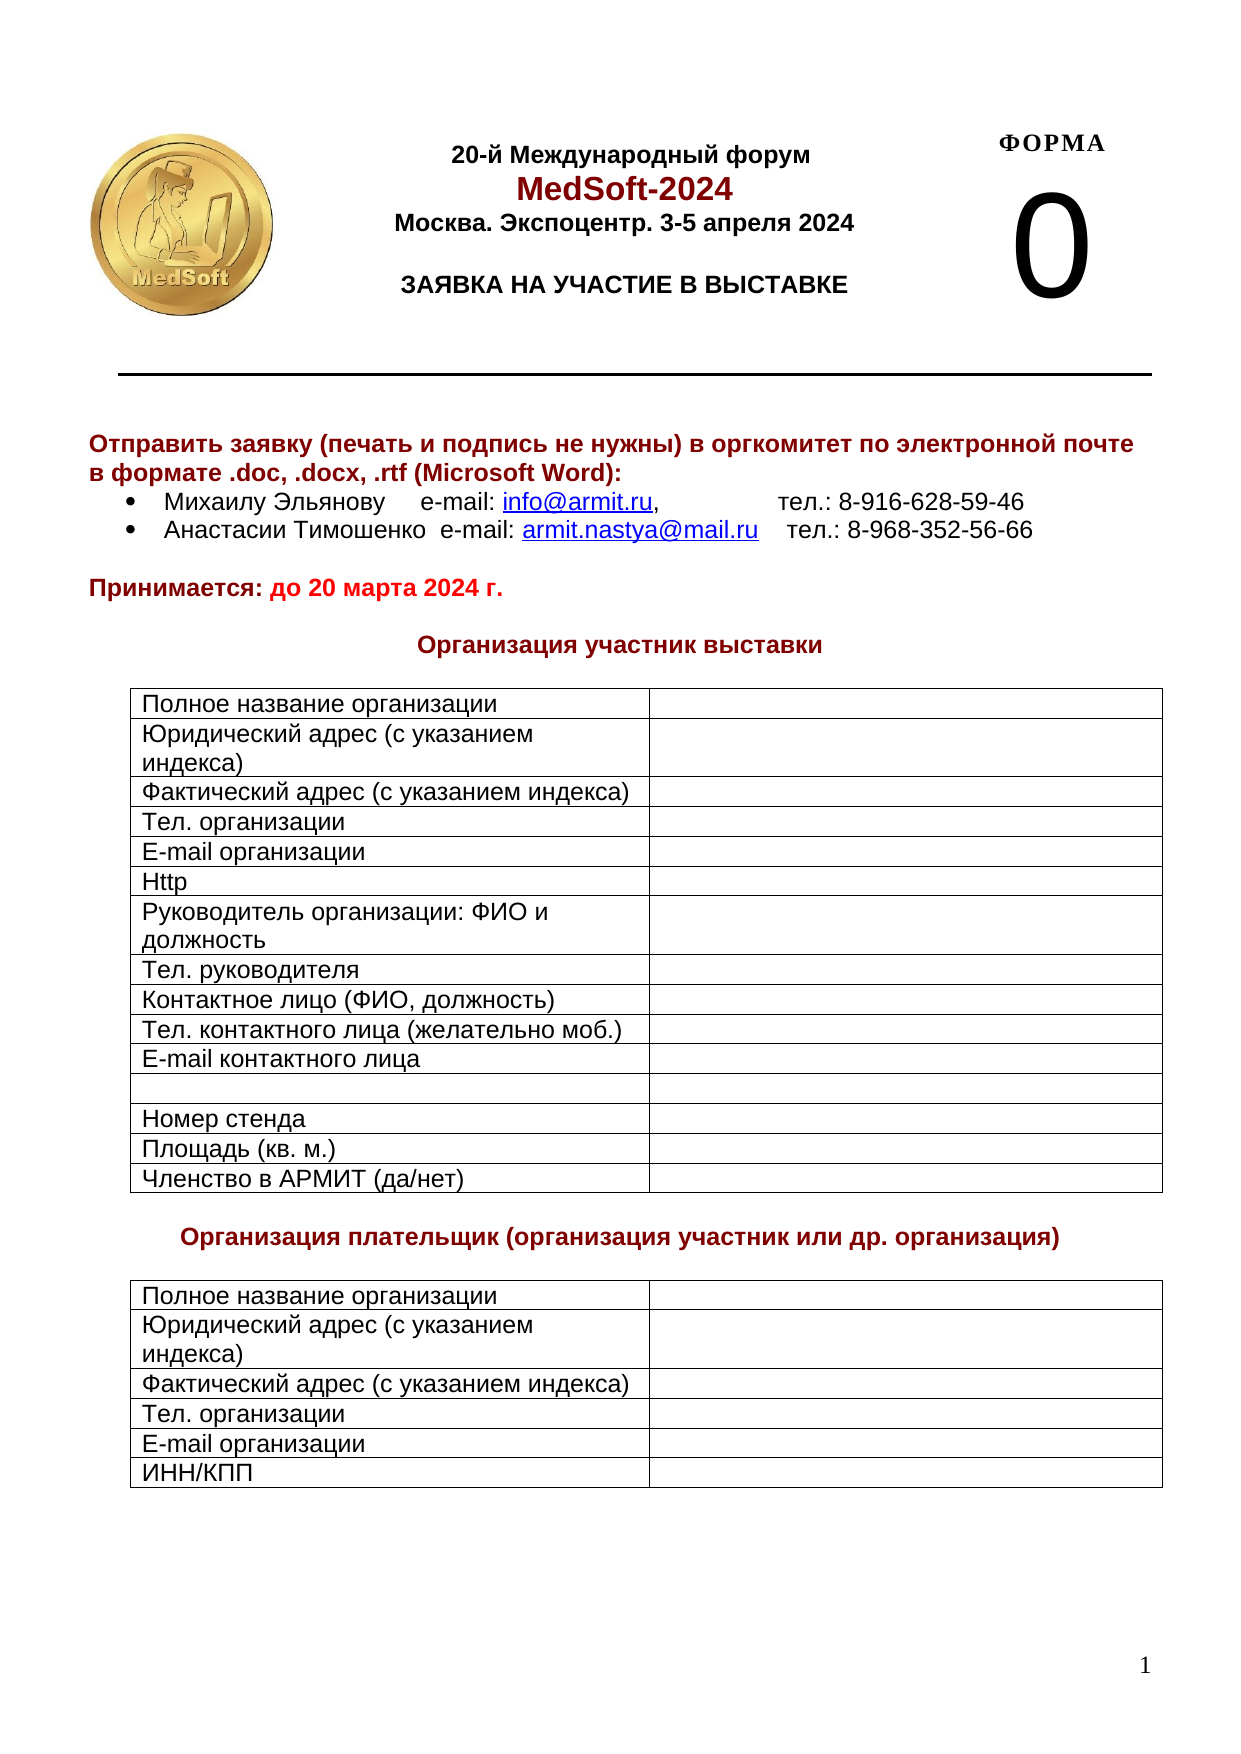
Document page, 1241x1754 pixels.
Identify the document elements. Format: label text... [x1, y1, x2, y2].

table_cell Номер стенда [131, 1104, 649, 1133]
table_cell [650, 807, 1162, 836]
table_cell Членство в АРМИТ (да/нет) [131, 1164, 649, 1192]
table_cell Тел. контактного лица (желательно моб.) [131, 1015, 649, 1043]
table_cell [650, 867, 1162, 895]
table_cell [650, 1134, 1162, 1162]
table_cell [650, 1164, 1162, 1192]
table_cell [650, 896, 1162, 954]
table_cell [650, 719, 1162, 776]
table_cell Юридический адрес (с указанием индекса) [131, 719, 649, 776]
table_cell [650, 1369, 1162, 1398]
table_cell Юридический адрес (с указанием индекса) [131, 1310, 649, 1368]
table_cell [650, 777, 1162, 806]
table_cell [650, 955, 1162, 984]
table_header [650, 689, 1162, 718]
table_cell [131, 1074, 649, 1103]
table_header Полное название организации [131, 1281, 649, 1309]
table_cell [650, 1310, 1162, 1368]
text Организация плательщик (организация участник или др. организация) [89, 1222, 1152, 1251]
table_cell [650, 1399, 1162, 1427]
text Отправить заявку (печать и подпись не нужны) в оргкомитет по электронной почте в формате .doc, .docx, .rtf (Microsoft Word): [89, 429, 1152, 486]
table_cell [650, 985, 1162, 1013]
table_header 20-й Международный форум MedSoft-2024 Москва. Экспоцентр. 3-5 апреля 2024 ЗАЯВКА НА УЧАСТИЕ В ВЫСТАВКЕ [301, 128, 948, 333]
table_cell E-mail организации [131, 1429, 649, 1457]
table_cell Фактический адрес (с указанием индекса) [131, 1369, 649, 1398]
picture [88, 127, 277, 316]
table_cell [650, 1074, 1162, 1103]
text Организация участник выставки [89, 630, 1152, 659]
table_cell [650, 1044, 1162, 1073]
table_cell Http [131, 867, 649, 895]
table_cell E-mail организации [131, 837, 649, 866]
list Анастасии Тимошенко e-mail: armit.nastya@mail.ru тел.: 8-968-352-56-66 [126, 515, 1152, 544]
table_cell Тел. руководителя [131, 955, 649, 984]
table_cell Площадь (кв. м.) [131, 1134, 649, 1162]
table_cell Тел. организации [131, 1399, 649, 1427]
table_header [78, 128, 301, 333]
table_cell E-mail контактного лица [131, 1044, 649, 1073]
table_cell [650, 1015, 1162, 1043]
text Принимается: до 20 марта 2024 г. [89, 573, 1152, 602]
table_cell Тел. организации [131, 807, 649, 836]
table_cell Руководитель организации: ФИО и должность [131, 896, 649, 954]
table_header Полное название организации [131, 689, 649, 718]
table_cell [650, 837, 1162, 866]
table_cell Фактический адрес (с указанием индекса) [131, 777, 649, 806]
table_header [650, 1281, 1162, 1309]
table_cell [650, 1458, 1162, 1487]
table_cell ИНН/КПП [131, 1458, 649, 1487]
table_cell [650, 1104, 1162, 1133]
table_cell Контактное лицо (ФИО, должность) [131, 985, 649, 1013]
table_header ФОРМА 0 [948, 128, 1156, 333]
list Михаилу Эльянову e-mail: info@armit.ru, тел.: 8-916-628-59-46 [126, 486, 1152, 515]
table_cell [650, 1429, 1162, 1457]
